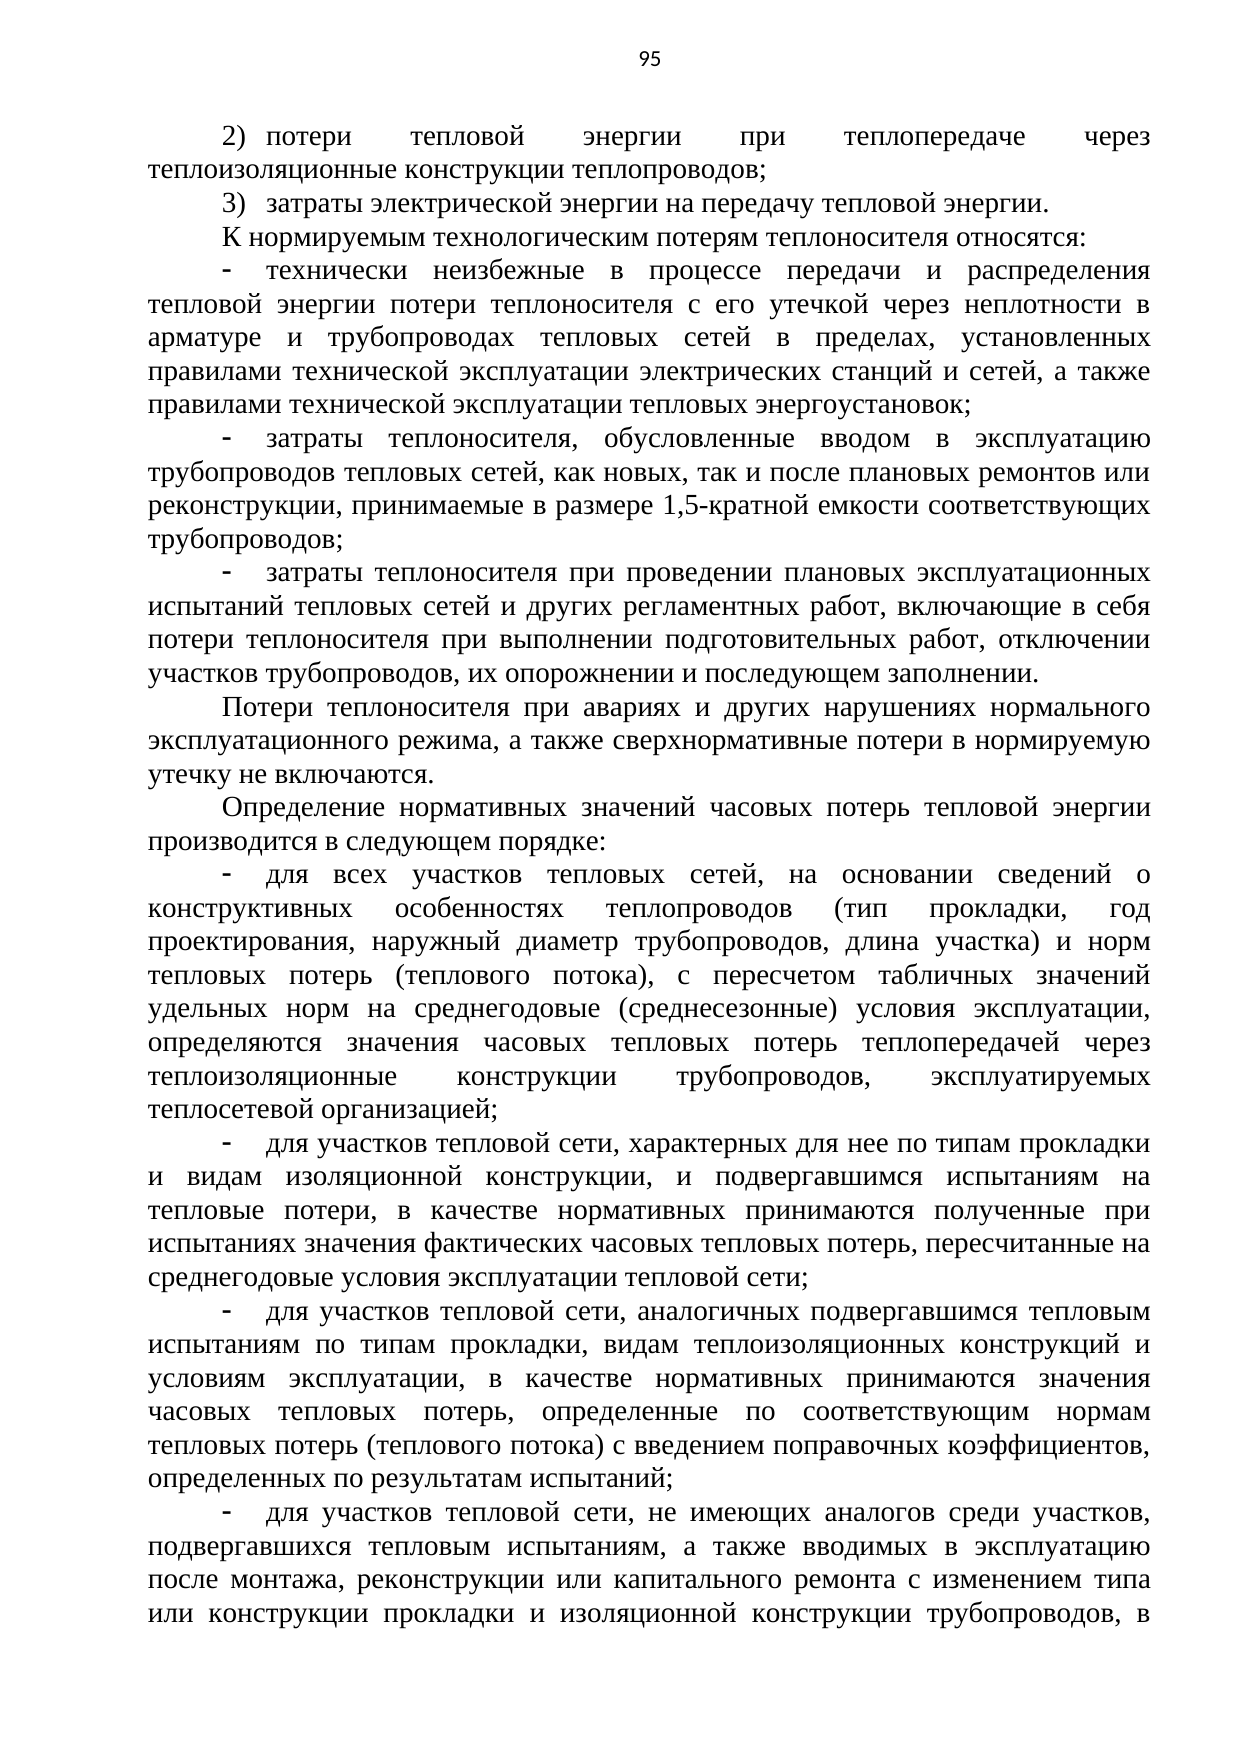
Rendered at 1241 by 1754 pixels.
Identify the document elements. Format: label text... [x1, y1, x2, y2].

list затраты теплоносителя, обусловленные вводом в эксплуатацию трубопроводов тепловых сетей, как новых, так и после плановых ремонтов или реконструкции, принимаемые в размере 1,5-кратной емкости соответствующих трубопроводов; [148, 420, 1152, 554]
text Определение нормативных значений часовых потерь тепловой энергии производится в следующем порядке: [148, 789, 1152, 856]
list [148, 1494, 1152, 1628]
text Потери теплоносителя при авариях и других нарушениях нормального эксплуатационного режима, а также сверхнормативные потери в нормируемую утечку не включаются. [148, 689, 1152, 789]
list для участков тепловой сети, аналогичных подвергавшимся тепловым испытаниям по типам прокладки, видам теплоизоляционных конструкций и условиям эксплуатации, в качестве нормативных принимаются значения часовых тепловых потерь, определенные по соответствующим нормам тепловых потерь (теплового потока) с введением поправочных коэффициентов, определенных по результатам испытаний; [148, 1293, 1152, 1494]
list потери тепловой энергии при теплопередаче через теплоизоляционные конструкции теплопроводов; [148, 118, 1152, 185]
list затраты электрической энергии на передачу тепловой энергии. [148, 185, 1152, 219]
list технически неизбежные в процессе передачи и распределения тепловой энергии потери теплоносителя с его утечкой через неплотности в арматуре и трубопроводах тепловых сетей в пределах, установленных правилами технической эксплуатации электрических станций и сетей, а также правилами технической эксплуатации тепловых энергоустановок; [148, 252, 1152, 420]
list для всех участков тепловых сетей, на основании сведений о конструктивных особенностях теплопроводов (тип прокладки, год проектирования, наружный диаметр трубопроводов, длина участка) и норм тепловых потерь (теплового потока), с пересчетом табличных значений удельных норм на среднегодовые (среднесезонные) условия эксплуатации, определяются значения часовых тепловых потерь теплопередачей через теплоизоляционные конструкции трубопроводов, эксплуатируемых теплосетевой организацией; [148, 856, 1152, 1125]
list затраты теплоносителя при проведении плановых эксплуатационных испытаний тепловых сетей и других регламентных работ, включающие в себя потери теплоносителя при выполнении подготовительных работ, отключении участков трубопроводов, их опорожнении и последующем заполнении. [148, 554, 1152, 689]
list для участков тепловой сети, характерных для нее по типам прокладки и видам изоляционной конструкции, и подвергавшимся испытаниям на тепловые потери, в качестве нормативных принимаются полученные при испытаниях значения фактических часовых тепловых потерь, пересчитанные на среднегодовые условия эксплуатации тепловой сети; [148, 1125, 1152, 1293]
text К нормируемым технологическим потерям теплоносителя относятся: [148, 219, 1152, 252]
